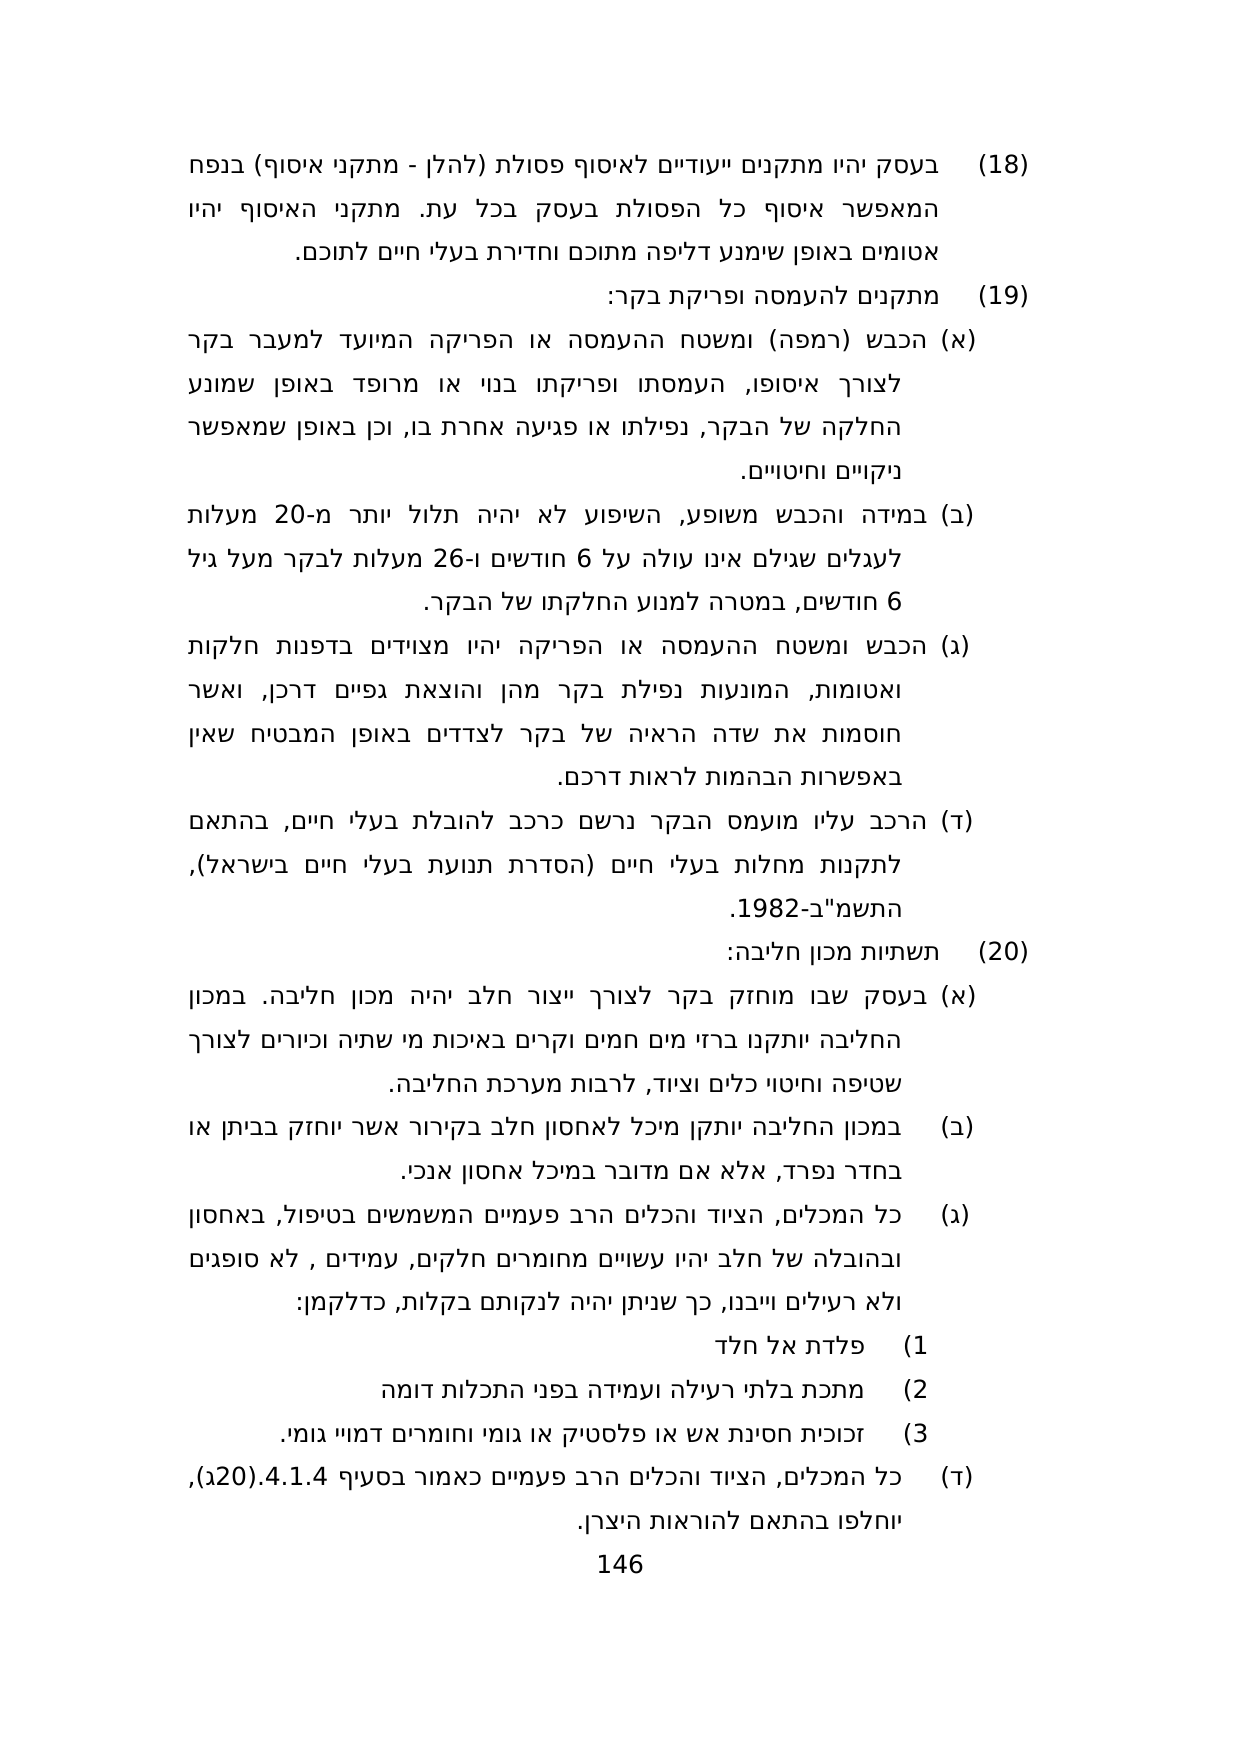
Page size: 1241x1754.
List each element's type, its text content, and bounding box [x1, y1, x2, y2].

list הכבש ומשטח ההעמסה או הפריקה יהיו מצוידים בדפנות חלקות ואטומות, המונעות נפילת בקר מהן והוצאת גפיים דרכן, ואשר חוסמות את שדה הראיה של בקר לצדדים באופן המבטיח שאין באפשרות הבהמות לראות דרכם. [187, 631, 940, 792]
list כל המכלים, הציוד והכלים הרב פעמיים כאמור בסעיף 4.1.4.(20ג), יוחלפו בהתאם להוראות היצרן. [187, 1462, 940, 1535]
list תשתיות מכון חליבה: [187, 937, 978, 967]
list מתכת בלתי רעילה ועמידה בפני התכלות דומה [187, 1375, 903, 1404]
list הרכב עליו מועמס הבקר נרשם כרכב להובלת בעלי חיים, בהתאם לתקנות מחלות בעלי חיים (הסדרת תנועת בעלי חיים בישראל), התשמ"ב-1982. [187, 806, 940, 923]
list פלדת אל חלד [187, 1331, 903, 1360]
list כל המכלים, הציוד והכלים הרב פעמיים המשמשים בטיפול, באחסון ובהובלה של חלב יהיו עשויים מחומרים חלקים, עמידים , לא סופגים ולא רעילים וייבנו, כך שניתן יהיה לנקותם בקלות, כדלקמן: [187, 1200, 940, 1317]
list מתקנים להעמסה ופריקת בקר: [187, 281, 978, 310]
list זכוכית חסינת אש או פלסטיק או גומי וחומרים דמויי גומי. [187, 1419, 903, 1448]
list בעסק יהיו מתקנים ייעודיים לאיסוף פסולת (להלן - מתקני איסוף) בנפח המאפשר איסוף כל הפסולת בעסק בכל עת. מתקני האיסוף יהיו אטומים באופן שימנע דליפה מתוכם וחדירת בעלי חיים לתוכם. [187, 150, 978, 267]
list בעסק שבו מוחזק בקר לצורך ייצור חלב יהיה מכון חליבה. במכון החליבה יותקנו ברזי מים חמים וקרים באיכות מי שתיה וכיורים לצורך שטיפה וחיטוי כלים וציוד, לרבות מערכת החליבה. [187, 981, 940, 1098]
list במידה והכבש משופע, השיפוע לא יהיה תלול יותר מ-20 מעלות לעגלים שגילם אינו עולה על 6 חודשים ו-26 מעלות לבקר מעל גיל 6 חודשים, במטרה למנוע החלקתו של הבקר. [187, 500, 940, 617]
list במכון החליבה יותקן מיכל לאחסון חלב בקירור אשר יוחזק בביתן או בחדר נפרד, אלא אם מדובר במיכל אחסון אנכי. [187, 1112, 940, 1185]
list הכבש (רמפה) ומשטח ההעמסה או הפריקה המיועד למעבר בקר לצורך איסופו, העמסתו ופריקתו בנוי או מרופד באופן שמונע החלקה של הבקר, נפילתו או פגיעה אחרת בו, וכן באופן שמאפשר ניקויים וחיטויים. [187, 325, 940, 485]
